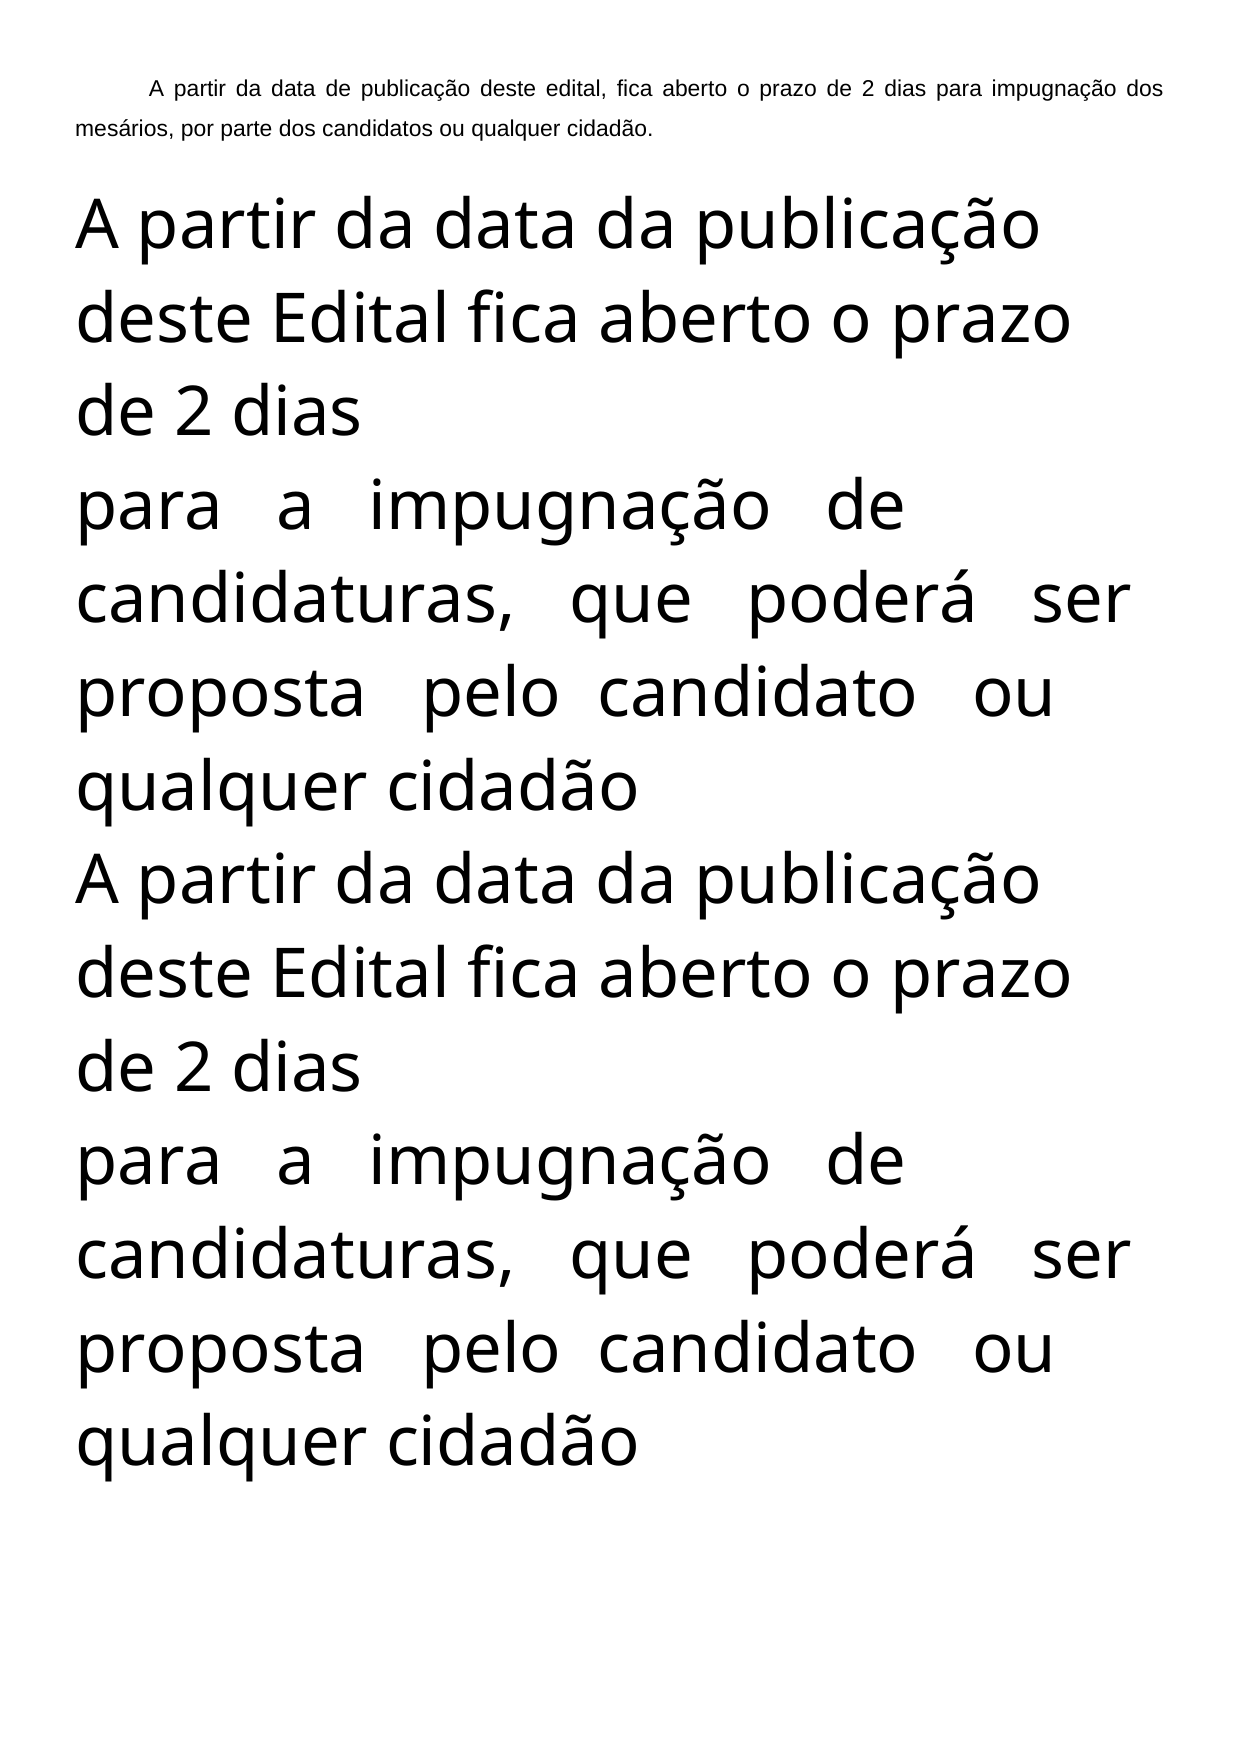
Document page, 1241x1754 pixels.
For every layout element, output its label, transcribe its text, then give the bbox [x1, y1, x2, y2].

text qualquer cidadão [75, 737, 1165, 830]
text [75, 175, 1165, 456]
text para a impugnação de candidaturas, que poderá ser proposta pelo candidato ou [75, 456, 1165, 737]
text A partir da data de publicação deste edital, fica aberto o prazo de 2 dias para impugnação dos mesários, por parte dos candidatos ou qualquer cidadão. [75, 75, 1165, 141]
text qualquer cidadão [75, 1392, 1165, 1486]
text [75, 1111, 1165, 1392]
text A partir da data da publicação deste Edital fica aberto o prazo de 2 dias [75, 830, 1165, 1111]
